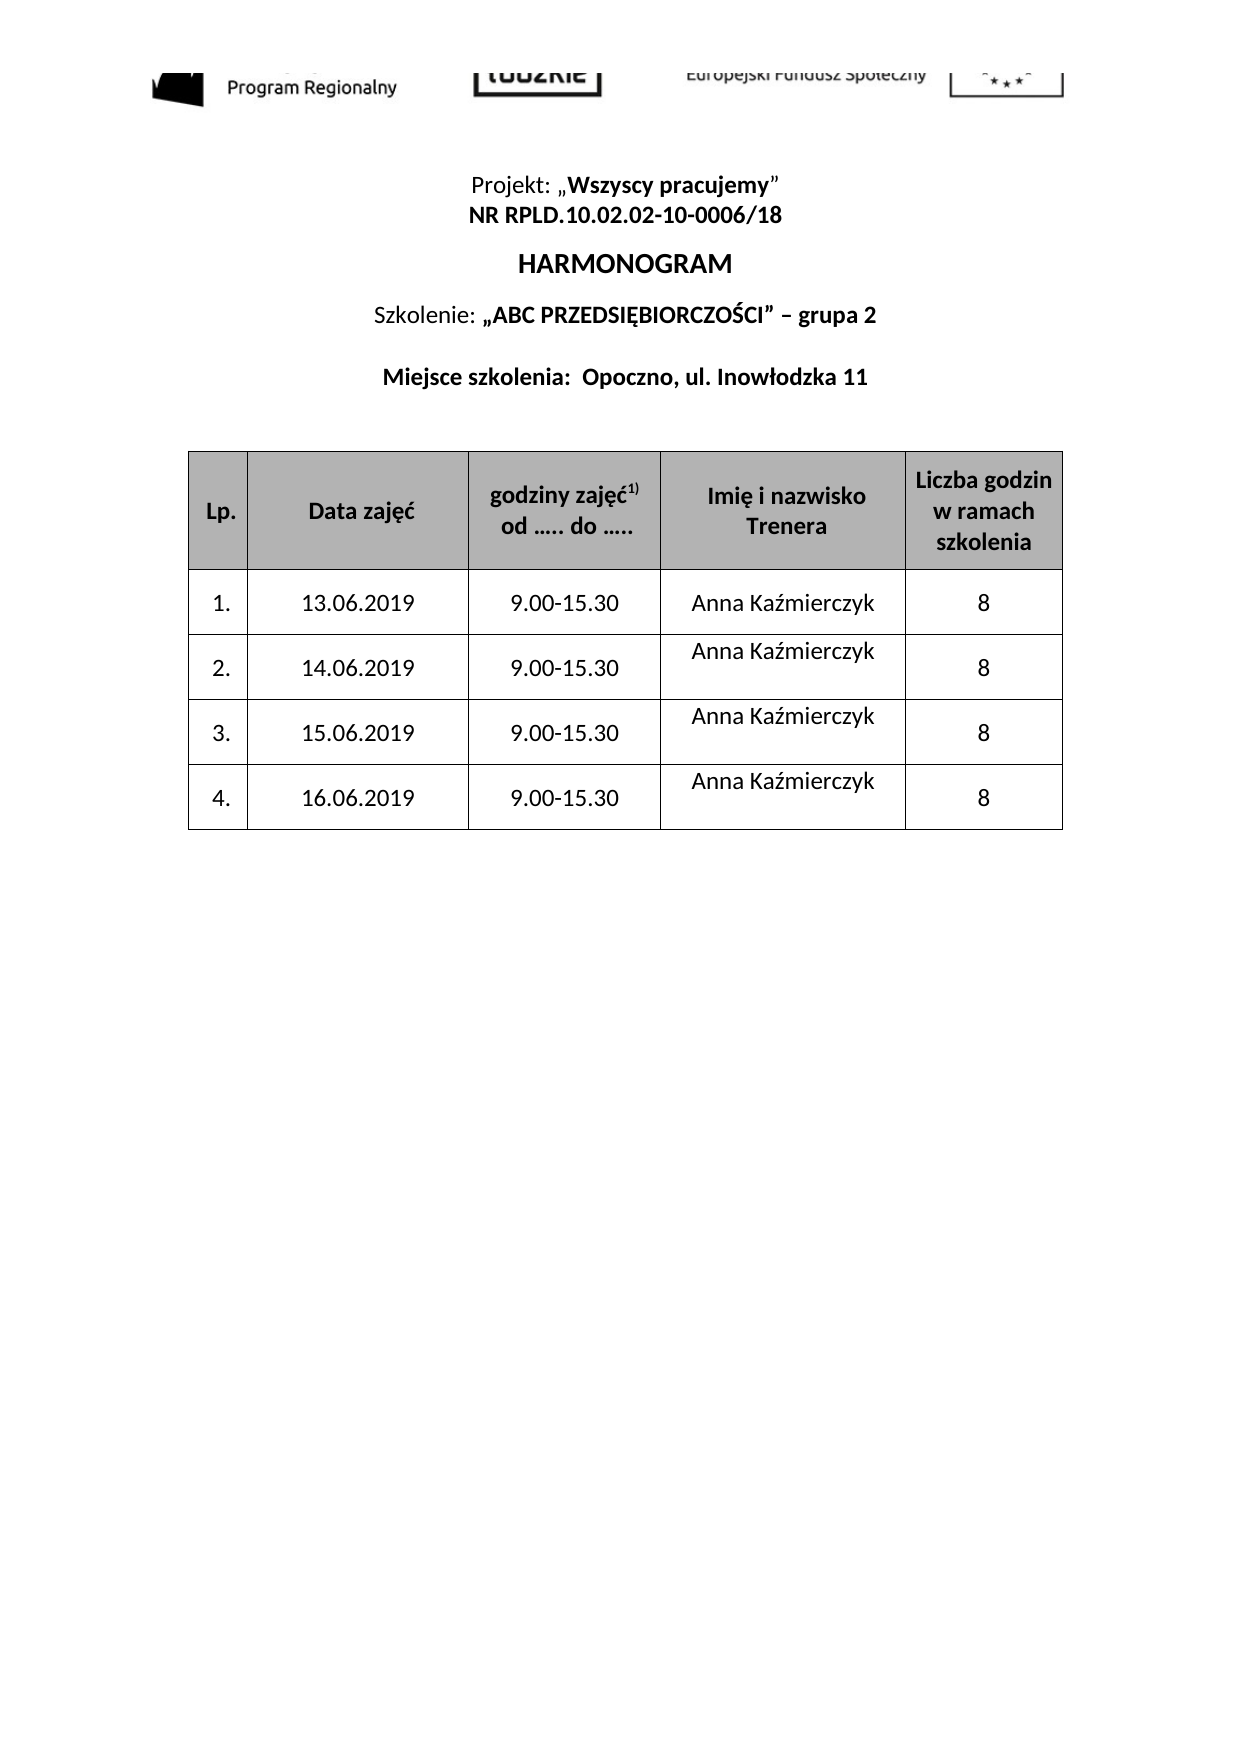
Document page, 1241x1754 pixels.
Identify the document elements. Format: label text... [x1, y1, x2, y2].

table_cell 8 [906, 635, 1062, 699]
table_cell 9.00-15.30 [469, 700, 660, 764]
table_header Data zajęć [248, 452, 468, 569]
text Projekt: „Wszyscy pracujemy” [133, 169, 1117, 199]
table_cell 1. [189, 570, 247, 634]
text Szkolenie: „ABC PRZEDSIĘBIORCZOŚCI” – grupa 2 [133, 299, 1117, 329]
table_cell 8 [906, 700, 1062, 764]
table_cell Anna Kaźmierczyk [661, 700, 905, 764]
text HARMONOGRAM [133, 245, 1117, 281]
table_cell 9.00-15.30 [469, 570, 660, 634]
table_cell Anna Kaźmierczyk [661, 765, 905, 829]
table_cell 3. [189, 700, 247, 764]
table_cell 2. [189, 635, 247, 699]
table_cell 4. [189, 765, 247, 829]
text NR RPLD.10.02.02-10-0006/18 [133, 199, 1117, 230]
table_header godziny zajęć1) od ….. do ….. [469, 452, 660, 569]
table_cell 14.06.2019 [248, 635, 468, 699]
table_cell 13.06.2019 [248, 570, 468, 634]
picture [133, 73, 1079, 146]
text Miejsce szkolenia: Opoczno, ul. Inowłodzka 11 [133, 361, 1117, 391]
table_cell 16.06.2019 [248, 765, 468, 829]
table_cell 9.00-15.30 [469, 635, 660, 699]
table_cell Anna Kaźmierczyk [661, 635, 905, 699]
table_cell 8 [906, 765, 1062, 829]
table_cell Anna Kaźmierczyk [661, 570, 905, 634]
table_header Liczba godzin w ramach szkolenia [906, 452, 1062, 569]
table_header Lp. [189, 452, 247, 569]
table_cell 15.06.2019 [248, 700, 468, 764]
table_cell 9.00-15.30 [469, 765, 660, 829]
table_header Imię i nazwisko Trenera [661, 452, 905, 569]
table_cell 8 [906, 570, 1062, 634]
